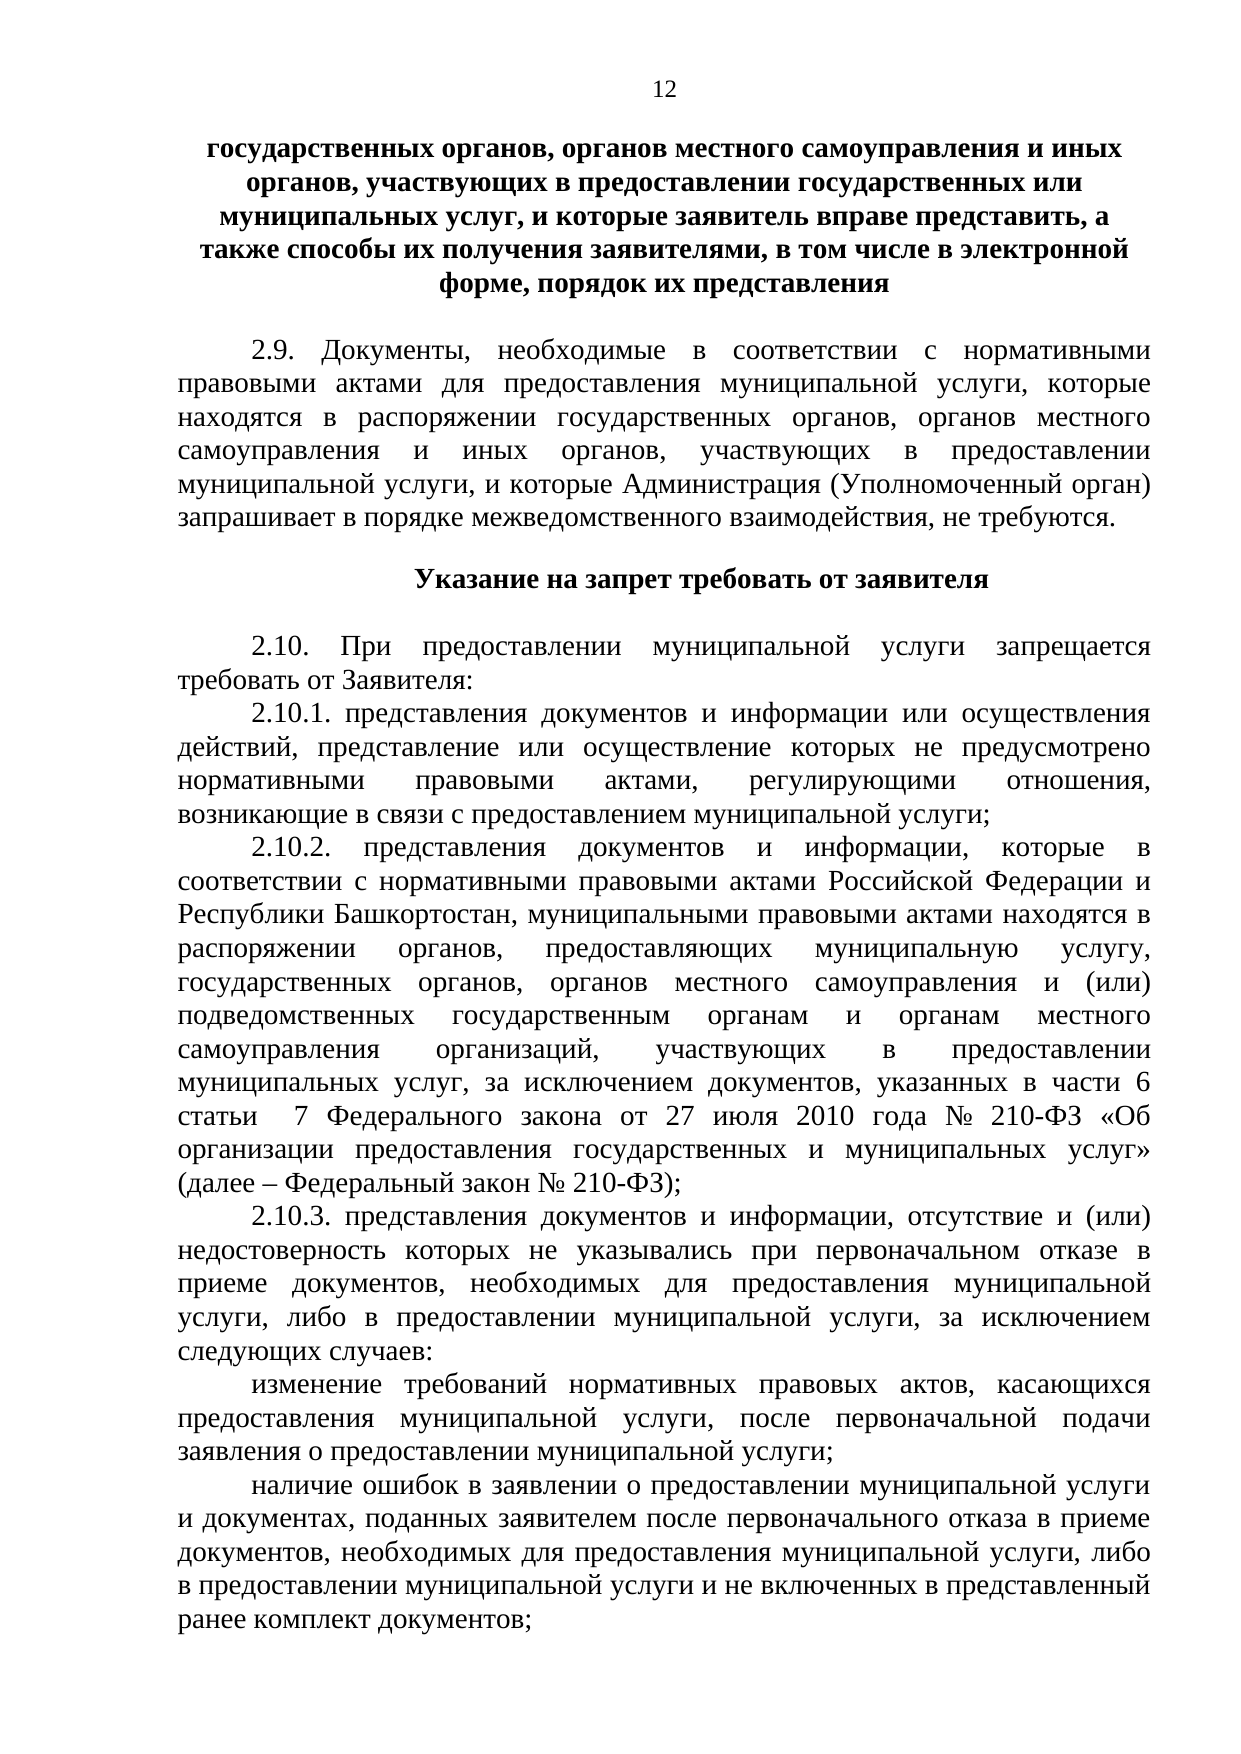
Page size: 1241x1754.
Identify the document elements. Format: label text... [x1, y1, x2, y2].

text 2.10.2. представления документов и информации, которые в соответствии с нормативными правовыми актами Российской Федерации и Республики Башкортостан, муниципальными правовыми актами находятся в распоряжении органов, предоставляющих муниципальную услугу, государственных органов, органов местного самоуправления и (или) подведомственных государственным органам и органам местного самоуправления организаций, участвующих в предоставлении муниципальных услуг, за исключением документов, указанных в части 6 статьи 7 Федерального закона от 27 июля 2010 года № 210-ФЗ «Об организации предоставления государственных и муниципальных услуг» (далее – Федеральный закон № 210-ФЗ); [177, 829, 1152, 1198]
text 2.10.3. представления документов и информации, отсутствие и (или) недостоверность которых не указывались при первоначальном отказе в приеме документов, необходимых для предоставления муниципальной услуги, либо в предоставлении муниципальной услуги, за исключением следующих случаев: [177, 1198, 1152, 1366]
text наличие ошибок в заявлении о предоставлении муниципальной услуги и документах, поданных заявителем после первоначального отказа в приеме документов, необходимых для предоставления муниципальной услуги, либо в предоставлении муниципальной услуги и не включенных в представленный ранее комплект документов; [177, 1467, 1152, 1634]
text изменение требований нормативных правовых актов, касающихся предоставления муниципальной услуги, после первоначальной подачи заявления о предоставлении муниципальной услуги; [177, 1366, 1152, 1467]
text 2.9. Документы, необходимые в соответствии с нормативными правовыми актами для предоставления муниципальной услуги, которые находятся в распоряжении государственных органов, органов местного самоуправления и иных органов, участвующих в предоставлении муниципальной услуги, и которые Администрация (Уполномоченный орган) запрашивает в порядке межведомственного взаимодействия, не требуются. [177, 332, 1152, 533]
text 2.10. При предоставлении муниципальной услуги запрещается требовать от Заявителя: [177, 628, 1152, 695]
text 2.10.1. представления документов и информации или осуществления действий, представление или осуществление которых не предусмотрено нормативными правовыми актами, регулирующими отношения, возникающие в связи с предоставлением муниципальной услуги; [177, 695, 1152, 829]
text Указание на запрет требовать от заявителя [177, 561, 1152, 595]
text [177, 131, 1152, 298]
